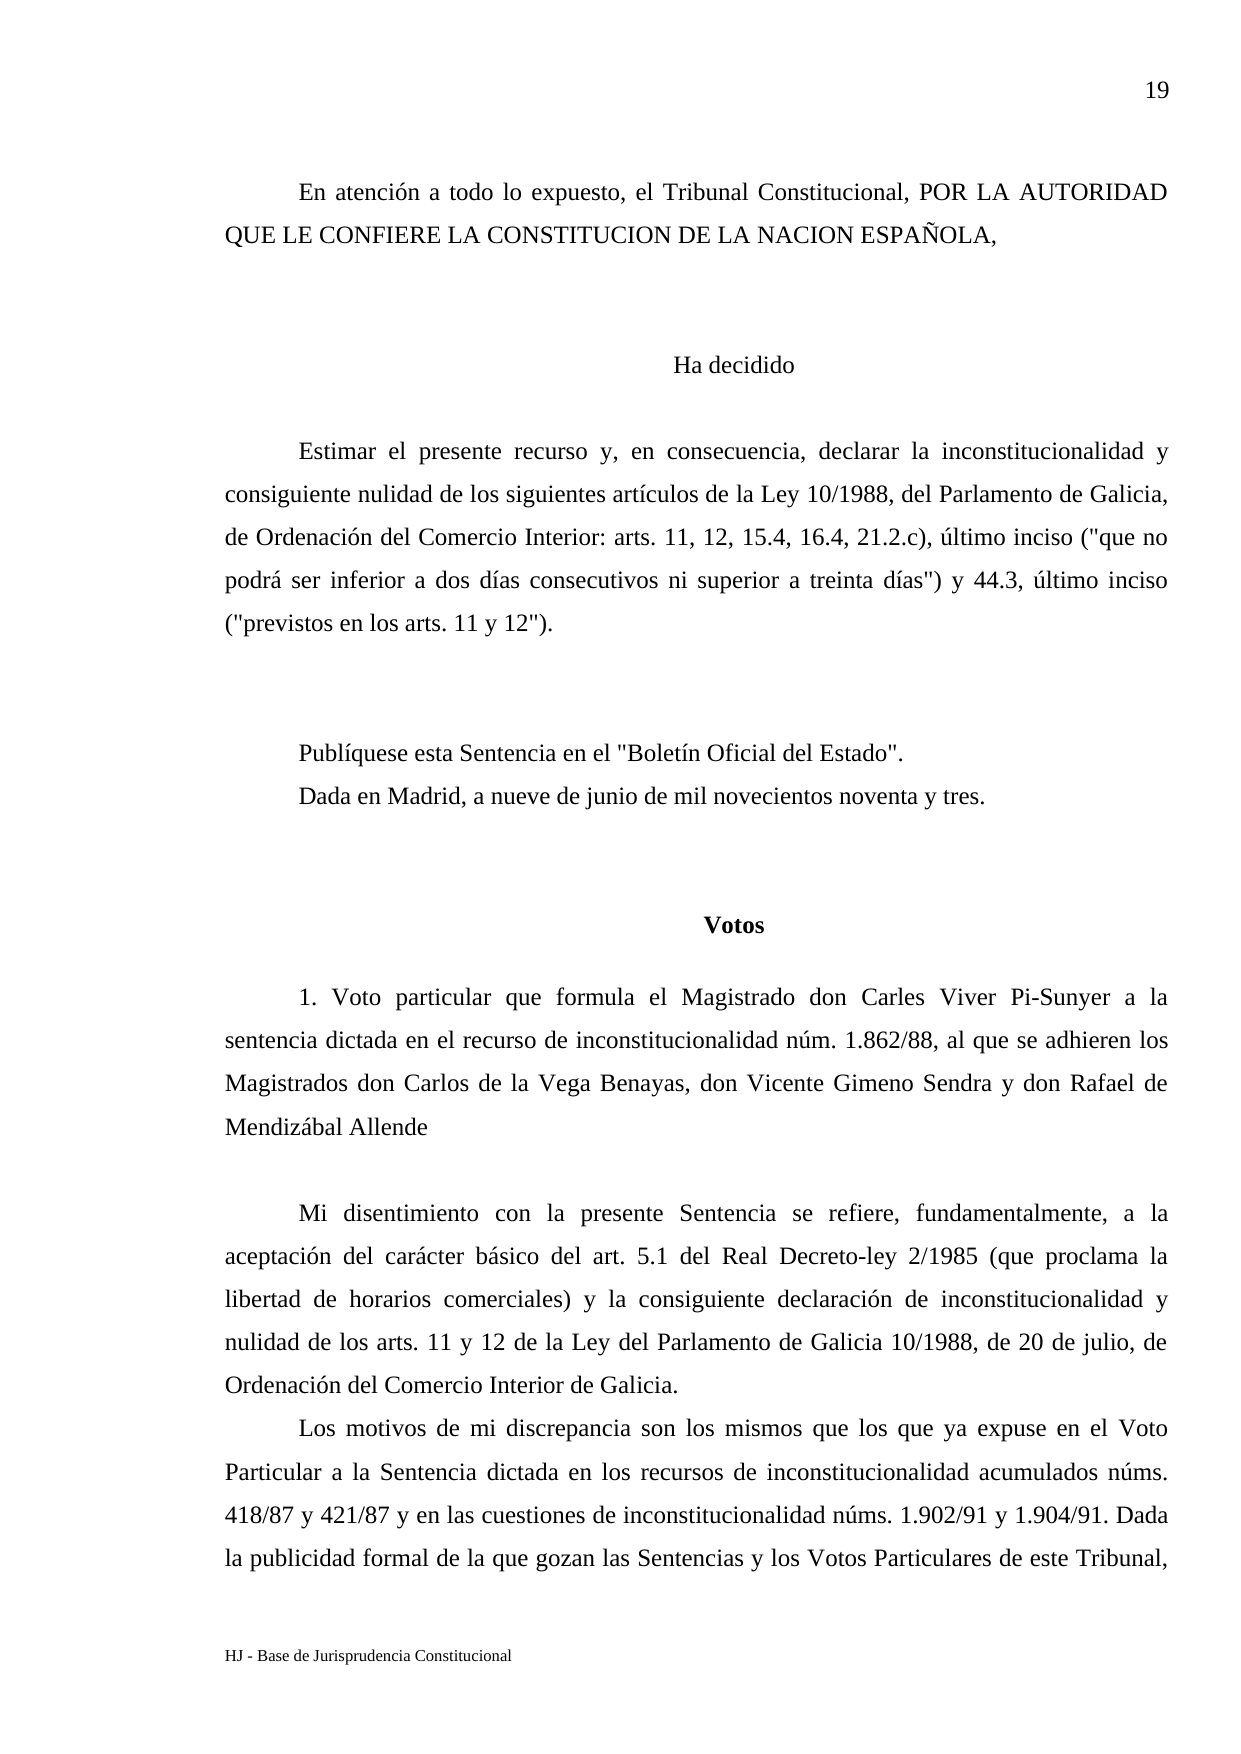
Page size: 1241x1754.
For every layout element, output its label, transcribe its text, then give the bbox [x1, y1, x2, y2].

text 1. Voto particular que formula el Magistrado don Carles Viver Pi-Sunyer a la sentencia dictada en el recurso de inconstitucionalidad núm. 1.862/88, al que se adhieren los Magistrados don Carlos de la Vega Benayas, don Vicente Gimeno Sendra y don Rafael de Mendizábal Allende [224, 982, 1169, 1140]
text En atención a todo lo expuesto, el Tribunal Constitucional, POR LA AUTORIDAD QUE LE CONFIERE LA CONSTITUCION DE LA NACION ESPAÑOLA, [224, 177, 1169, 249]
text Dada en Madrid, a nueve de junio de mil novecientos noventa y tres. [224, 781, 1169, 810]
text Publíquese esta Sentencia en el "Boletín Oficial del Estado". [224, 738, 1169, 767]
text Mi disentimiento con la presente Sentencia se refiere, fundamentalmente, a la aceptación del carácter básico del art. 5.1 del Real Decreto-ley 2/1985 (que proclama la libertad de horarios comerciales) y la consiguiente declaración de inconstitucionalidad y nulidad de los arts. 11 y 12 de la Ley del Parlamento de Galicia 10/1988, de 20 de julio, de Ordenación del Comercio Interior de Galicia. [224, 1198, 1169, 1399]
text Ha decidido [224, 350, 1169, 378]
subtitle Votos [224, 910, 1169, 939]
text Estimar el presente recurso y, en consecuencia, declarar la inconstitucionalidad y consiguiente nulidad de los siguientes artículos de la Ley 10/1988, del Parlamento de Galicia, de Ordenación del Comercio Interior: arts. 11, 12, 15.4, 16.4, 21.2.c), último inciso ("que no podrá ser inferior a dos días consecutivos ni superior a treinta días") y 44.3, último inciso ("previstos en los arts. 11 y 12"). [224, 436, 1169, 637]
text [224, 1413, 1169, 1572]
